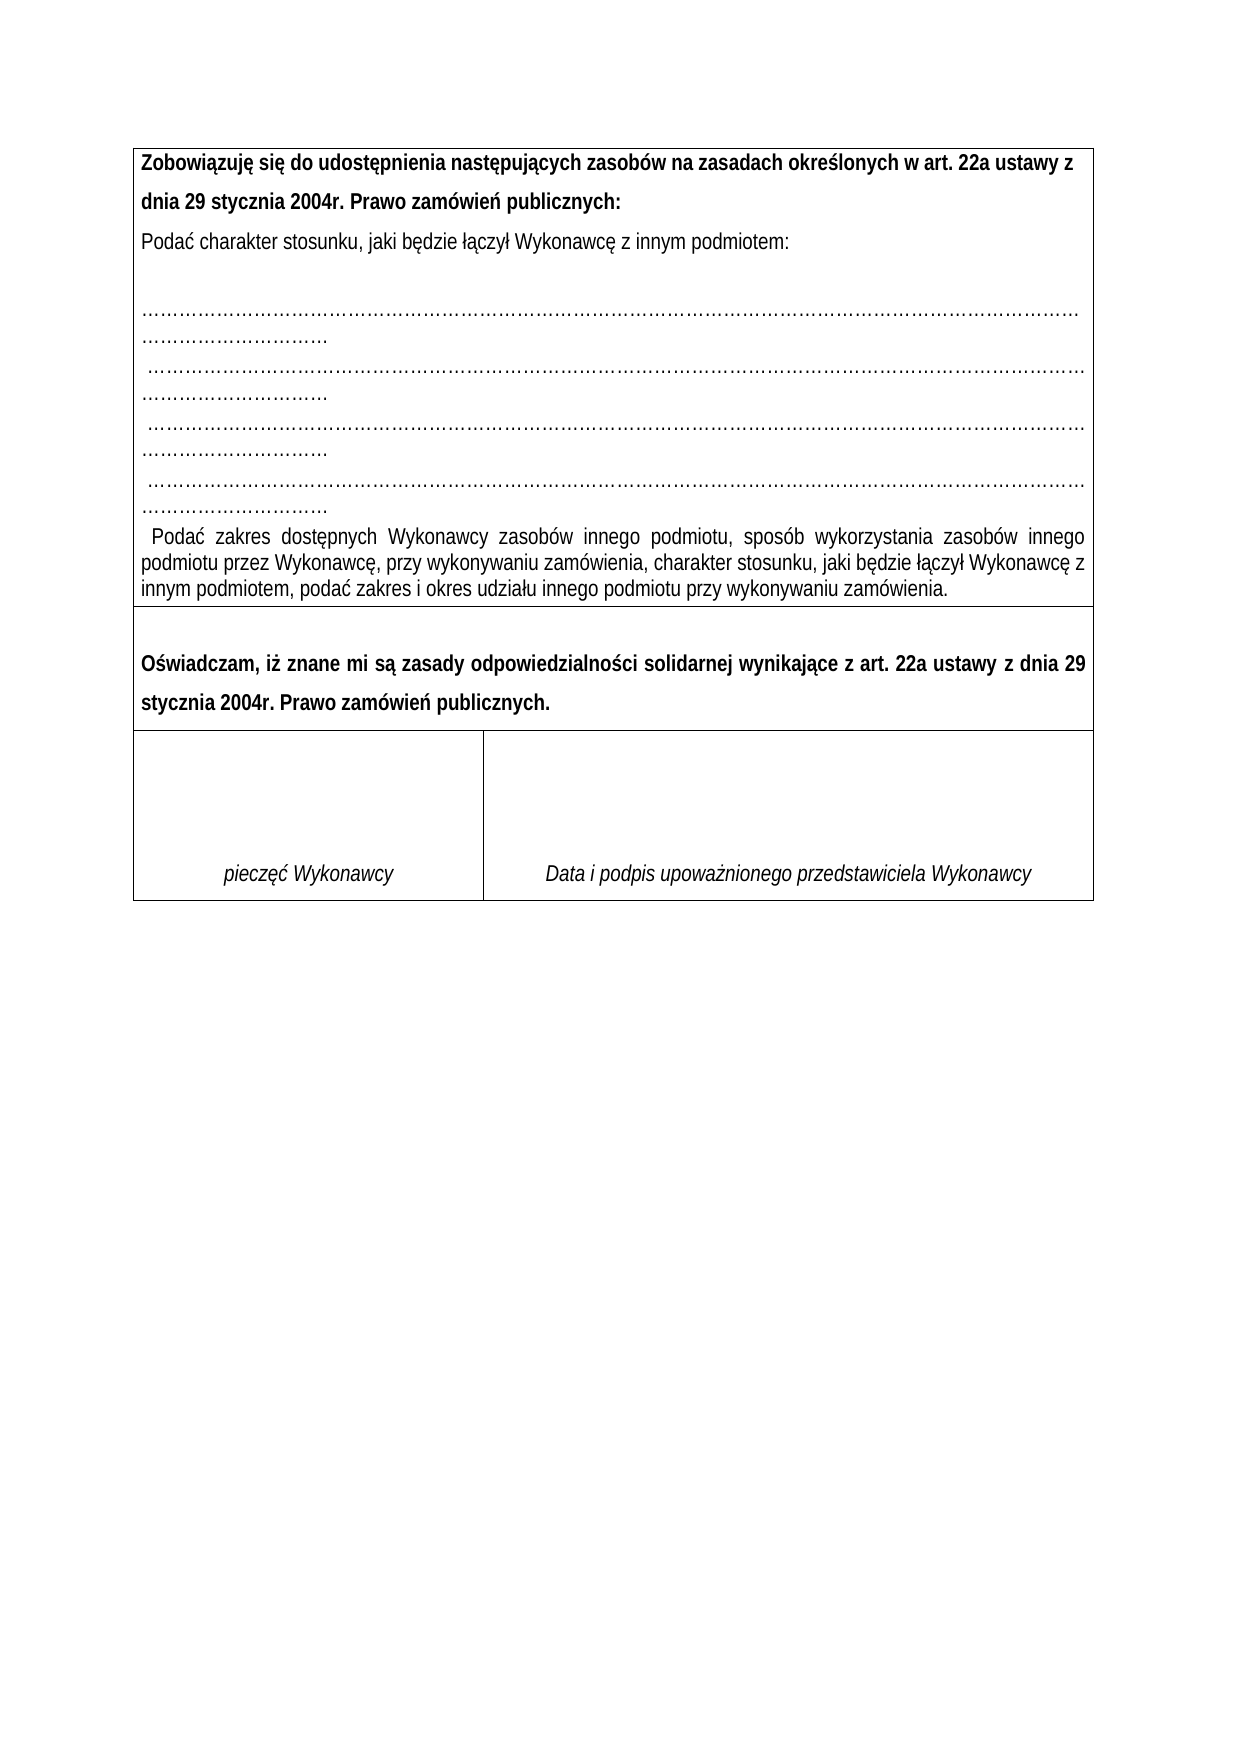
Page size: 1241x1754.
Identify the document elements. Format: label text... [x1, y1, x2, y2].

table_header Zobowiązuję się do udostępnienia następujących zasobów na zasadach określonych w art. 22a ustawy z dnia 29 stycznia 2004r. Prawo zamówień publicznych: Podać charakter stosunku, jaki będzie łączył Wykonawcę z innym podmiotem: ……………………………………………………………………………………………………………………………………………………………… ……………………………………………………………………………………………………………………………………………………………… ……………………………………………………………………………………………………………………………………………………………… ……………………………………………………………………………………………………………………………………………………………… Podać zakres dostępnych Wykonawcy zasobów innego podmiotu, sposób wykorzystania zasobów innego podmiotu przez Wykonawcę, przy wykonywaniu zamówienia, charakter stosunku, jaki będzie łączył Wykonawcę z innym podmiotem, podać zakres i okres udziału innego podmiotu przy wykonywaniu zamówienia. [134, 149, 1093, 606]
table_cell pieczęć Wykonawcy [134, 731, 483, 900]
table_cell Oświadczam, iż znane mi są zasady odpowiedzialności solidarnej wynikające z art. 22a ustawy z dnia 29 stycznia 2004r. Prawo zamówień publicznych. [134, 607, 1093, 730]
table_cell Data i podpis upoważnionego przedstawiciela Wykonawcy [484, 731, 1093, 900]
